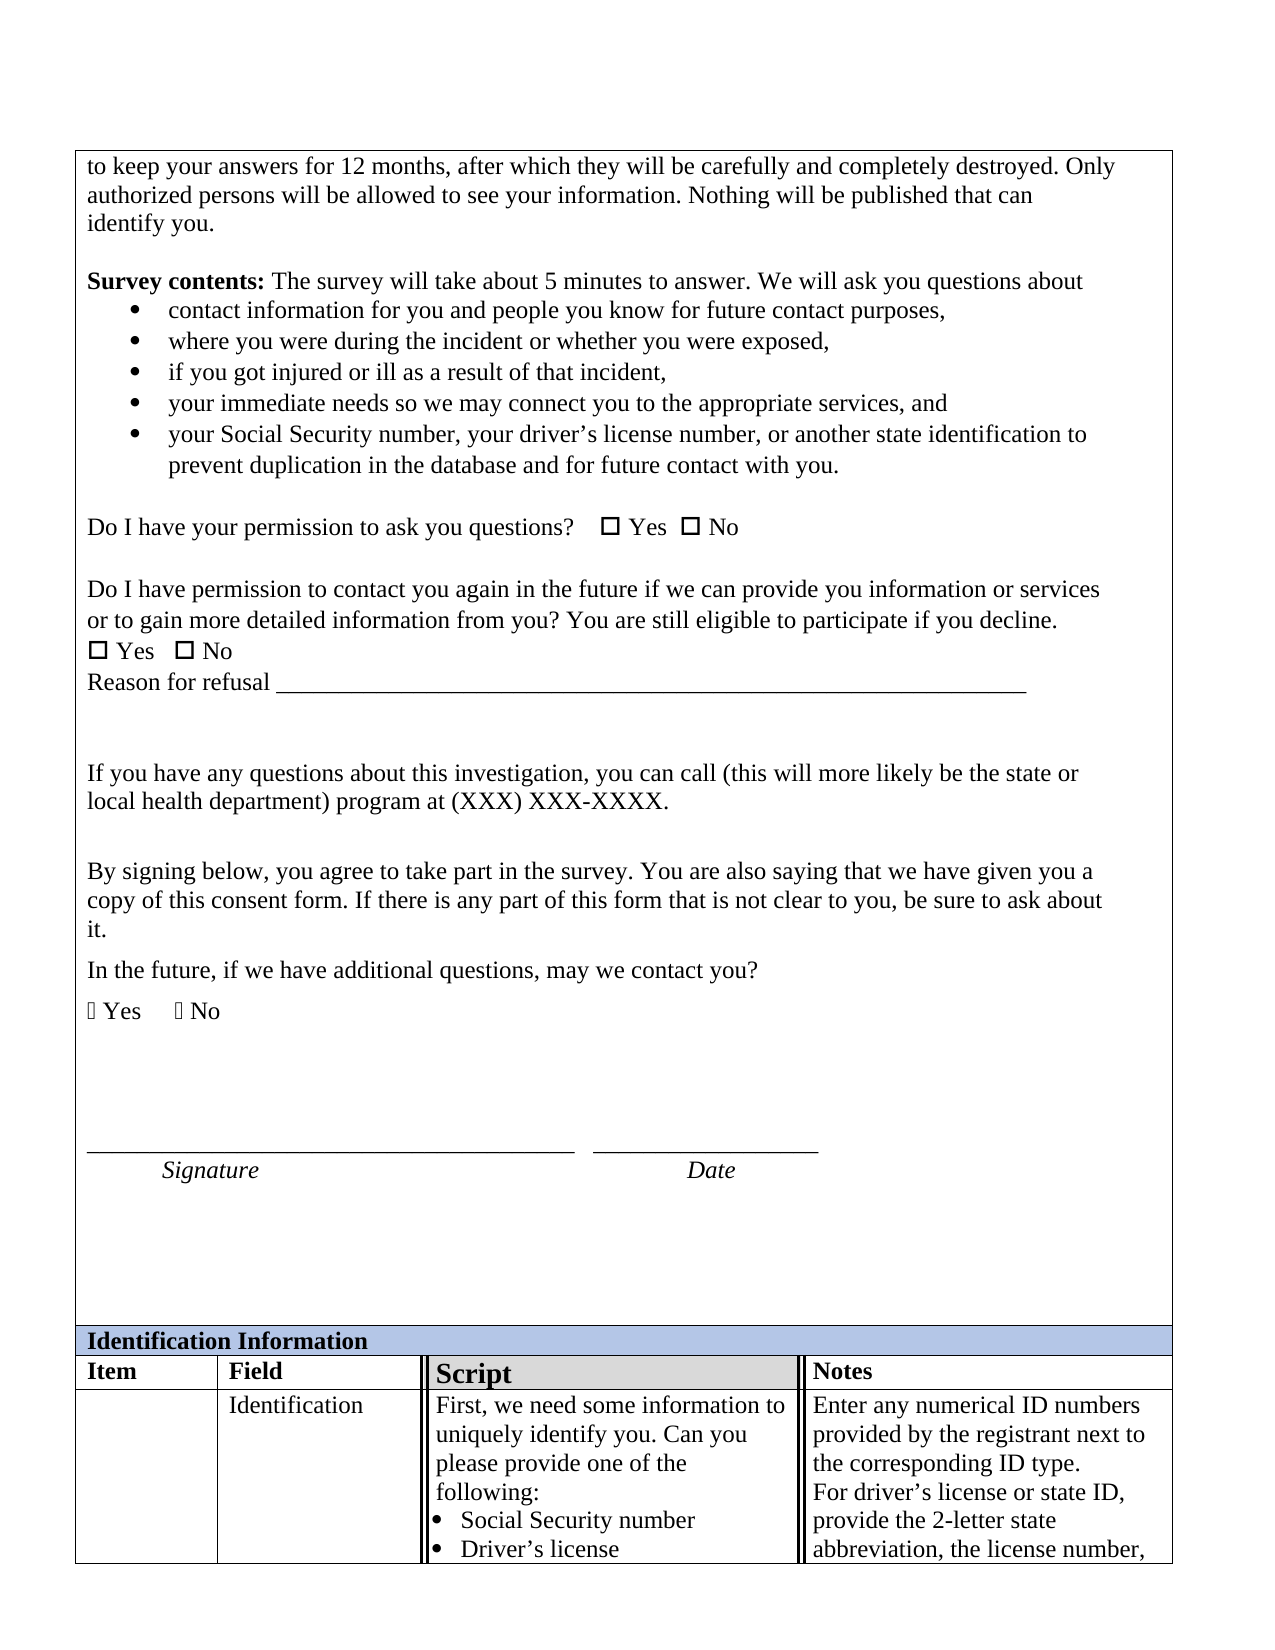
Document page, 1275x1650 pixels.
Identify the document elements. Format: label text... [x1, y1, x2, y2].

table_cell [76, 151, 1172, 1325]
table_cell Script [429, 1356, 797, 1389]
table_cell [76, 1390, 217, 1563]
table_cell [806, 1390, 1172, 1563]
table_cell Field [218, 1356, 420, 1389]
table_cell Identification Information [76, 1326, 1172, 1355]
table_cell Identification [218, 1390, 420, 1563]
table_cell Item [76, 1356, 217, 1389]
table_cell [429, 1390, 797, 1563]
table_cell Notes [806, 1356, 1172, 1389]
